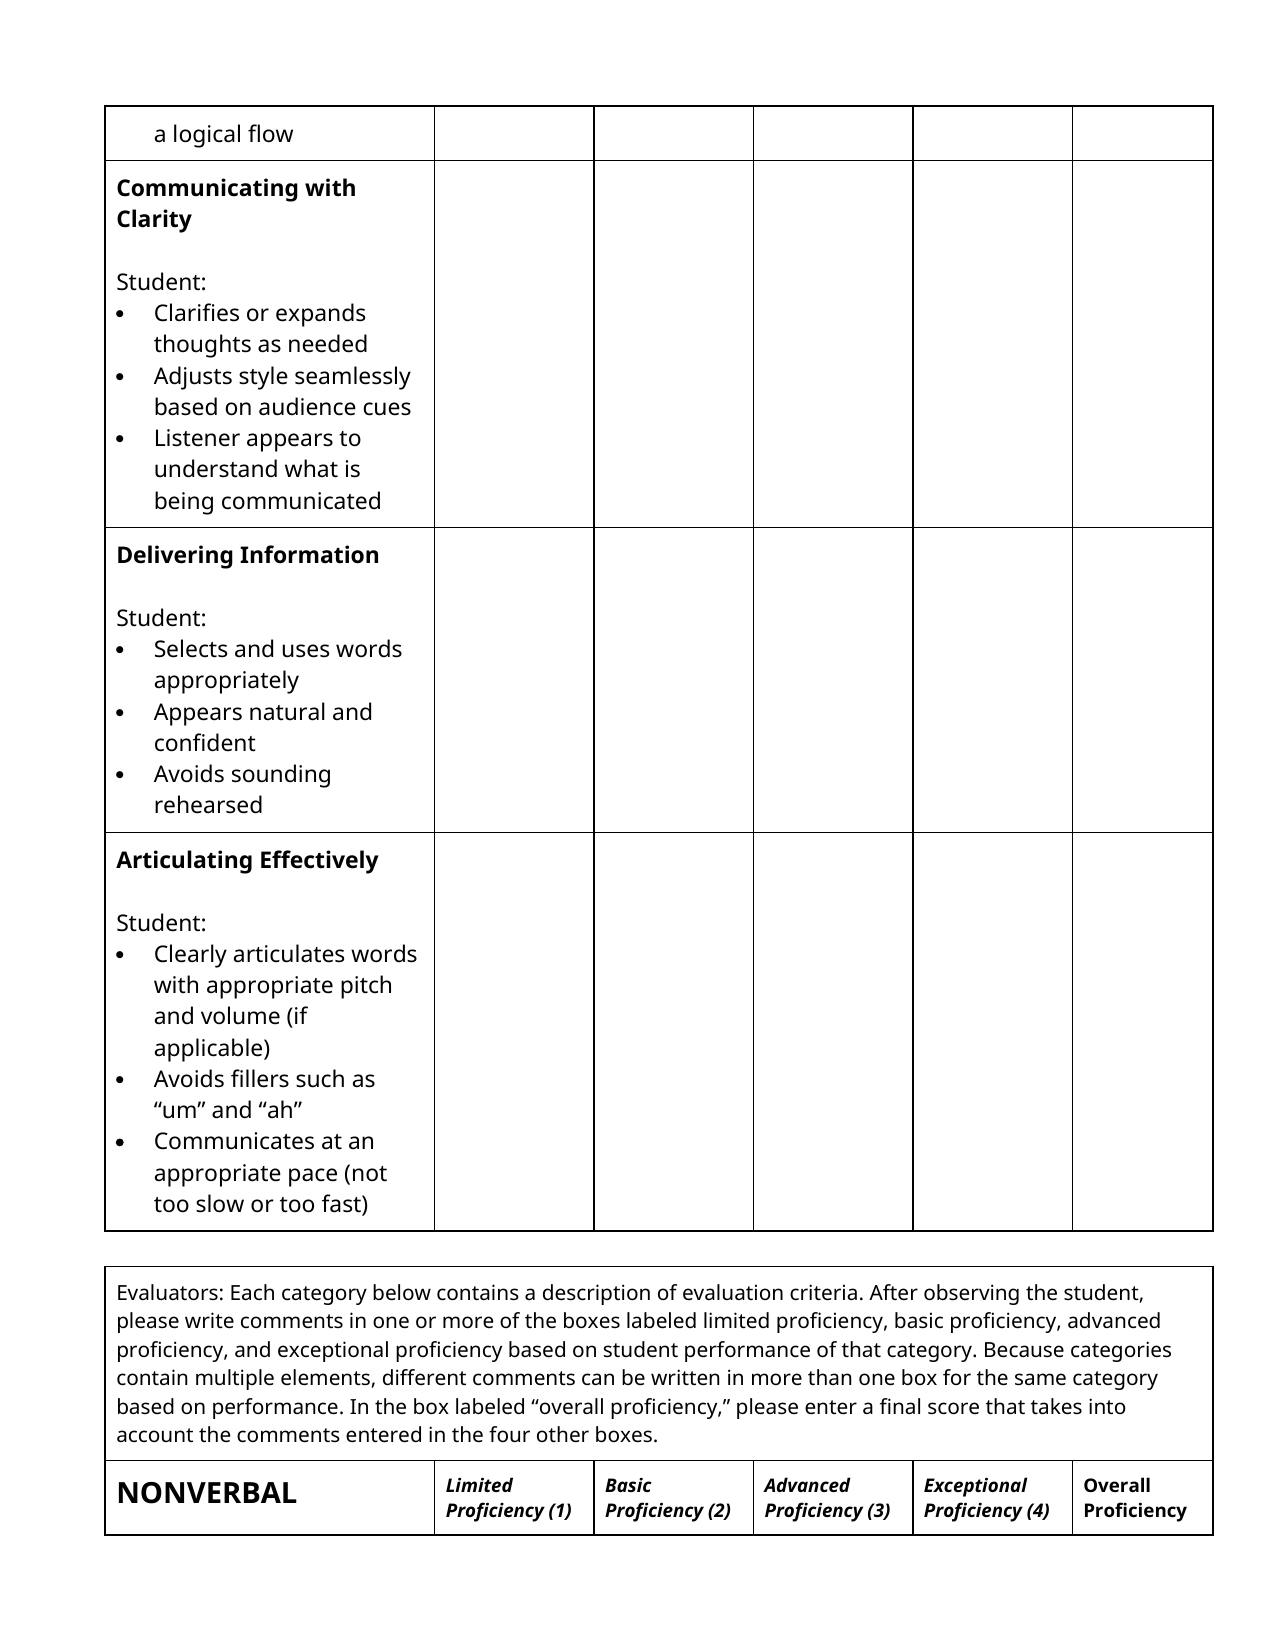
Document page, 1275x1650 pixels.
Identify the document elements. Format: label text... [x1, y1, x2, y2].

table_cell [754, 1461, 912, 1534]
table_header Evaluators: Each category below contains a description of evaluation criteria. After observing the student, please write comments in one or more of the boxes labeled limited proficiency, basic proficiency, advanced proficiency, and exceptional proficiency based on student performance of that category. Because categories contain multiple elements, different comments can be written in more than one box for the same category based on performance. In the box labeled “overall proficiency,” please enter a final score that takes into account the comments entered in the four other boxes. [106, 1267, 1212, 1460]
table_cell [914, 161, 1072, 527]
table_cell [435, 1461, 593, 1534]
table_cell [914, 833, 1072, 1230]
table_cell [1073, 161, 1212, 527]
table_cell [595, 1461, 753, 1534]
table_cell [754, 528, 912, 832]
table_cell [914, 1461, 1072, 1534]
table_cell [106, 1461, 434, 1534]
table_cell [595, 528, 753, 832]
table_cell Delivering Information Student: Selects and uses words appropriately Appears natural and confident Avoids sounding rehearsed [106, 528, 434, 832]
table_cell [435, 107, 593, 160]
table_cell Articulating Effectively Student: Clearly articulates words with appropriate pitch and volume (if applicable) Avoids fillers such as “um” and “ah” Communicates at an appropriate pace (not too slow or too fast) [106, 833, 434, 1230]
table_cell [754, 107, 912, 160]
table_cell [1073, 528, 1212, 832]
table_cell [914, 528, 1072, 832]
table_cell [1073, 1461, 1212, 1534]
table_cell [1073, 833, 1212, 1230]
table_cell [435, 833, 593, 1230]
table_cell Communicating with Clarity Student: Clarifies or expands thoughts as needed Adjusts style seamlessly based on audience cues Listener appears to understand what is being communicated [106, 161, 434, 527]
table_cell [435, 528, 593, 832]
table_cell [595, 161, 753, 527]
table_cell [435, 161, 593, 527]
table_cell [106, 107, 434, 160]
table_cell [914, 107, 1072, 160]
table_cell [1073, 107, 1212, 160]
table_cell [595, 107, 753, 160]
table_cell [754, 161, 912, 527]
table_cell [595, 833, 753, 1230]
table_cell [754, 833, 912, 1230]
